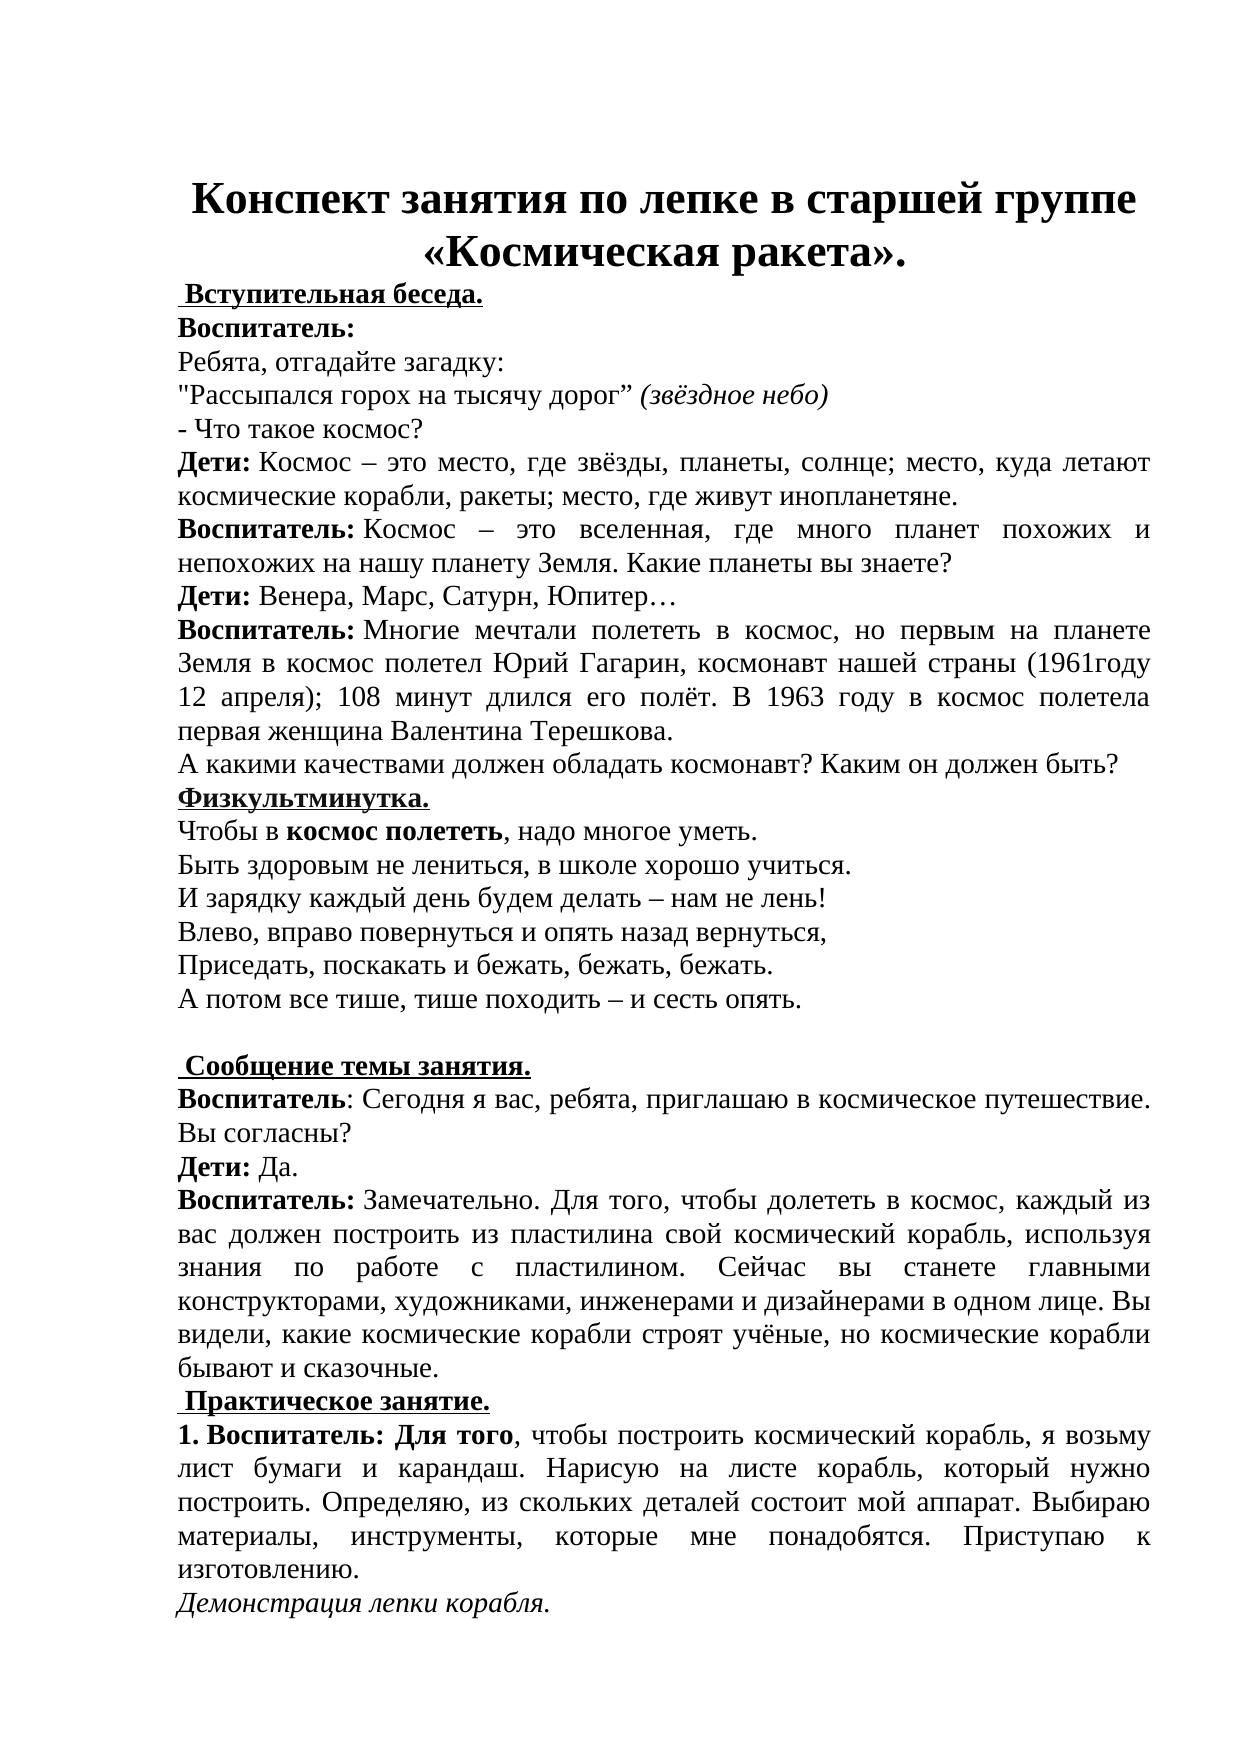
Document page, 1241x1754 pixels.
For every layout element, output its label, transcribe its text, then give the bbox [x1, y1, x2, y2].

text 1. Воспитатель: Для того, чтобы построить космический корабль, я возьму лист бумаги и карандаш. Нарисую на листе корабль, который нужно построить. Определяю, из скольких деталей состоит мой аппарат. Выбираю материалы, инструменты, которые мне понадобятся. Приступаю к изготовлению. [177, 1417, 1152, 1585]
text Воспитатель: Сегодня я вас, ребята, приглашаю в космическое путешествие. Вы согласны? [177, 1082, 1152, 1149]
text А потом все тише, тише походить – и сесть опять. [177, 981, 1152, 1014]
text Физкультминутка. [177, 780, 1152, 813]
text Сообщение темы занятия. [177, 1048, 1152, 1082]
text Дети: Да. [177, 1149, 1152, 1182]
text Чтобы в космос полететь, надо многое уметь. [177, 813, 1152, 847]
text Воспитатель: Многие мечтали полететь в космос, но первым на планете Земля в космос полетел Юрий Гагарин, космонавт нашей страны (1961году 12 апреля); 108 минут длился его полёт. В 1963 году в космос полетела первая женщина Валентина Терешкова. [177, 612, 1152, 746]
text Дети: Венера, Марс, Сатурн, Юпитер… [177, 578, 1152, 612]
text Воспитатель: [177, 310, 1152, 344]
text Вступительная беседа. [177, 277, 1152, 310]
text Быть здоровым не лениться, в школе хорошо учиться. [177, 847, 1152, 880]
text Воспитатель: Замечательно. Для того, чтобы долететь в космос, каждый из вас должен построить из пластилина свой космический корабль, используя знания по работе с пластилином. Сейчас вы станете главными конструкторами, художниками, инженерами и дизайнерами в одном лице. Вы видели, какие космические корабли строят учёные, но космические корабли бывают и сказочные. [177, 1182, 1152, 1383]
text Приседать, поскакать и бежать, бежать, бежать. [177, 947, 1152, 981]
text Практическое занятие. [177, 1383, 1152, 1417]
text И зарядку каждый день будем делать – нам не лень! [177, 880, 1152, 914]
text "Рассыпался горох на тысячу дорог” (звёздное небо) [177, 377, 1152, 411]
text А какими качествами должен обладать космонавт? Каким он должен быть? [177, 746, 1152, 780]
text Ребята, отгадайте загадку: [177, 344, 1152, 377]
text Конспект занятия по лепке в старшей группе [177, 171, 1152, 224]
text - Что такое космос? [177, 411, 1152, 444]
text Демонстрация лепки корабля. [177, 1585, 1152, 1618]
text Влево, вправо повернуться и опять назад вернуться, [177, 914, 1152, 947]
text Дети: Космос – это место, где звёзды, планеты, солнце; место, куда летают космические корабли, ракеты; место, где живут инопланетяне. Воспитатель: Космос – это вселенная, где много планет похожих и непохожих на нашу планету Земля. Какие планеты вы знаете? [177, 444, 1152, 578]
text «Космическая ракета». [177, 224, 1152, 277]
